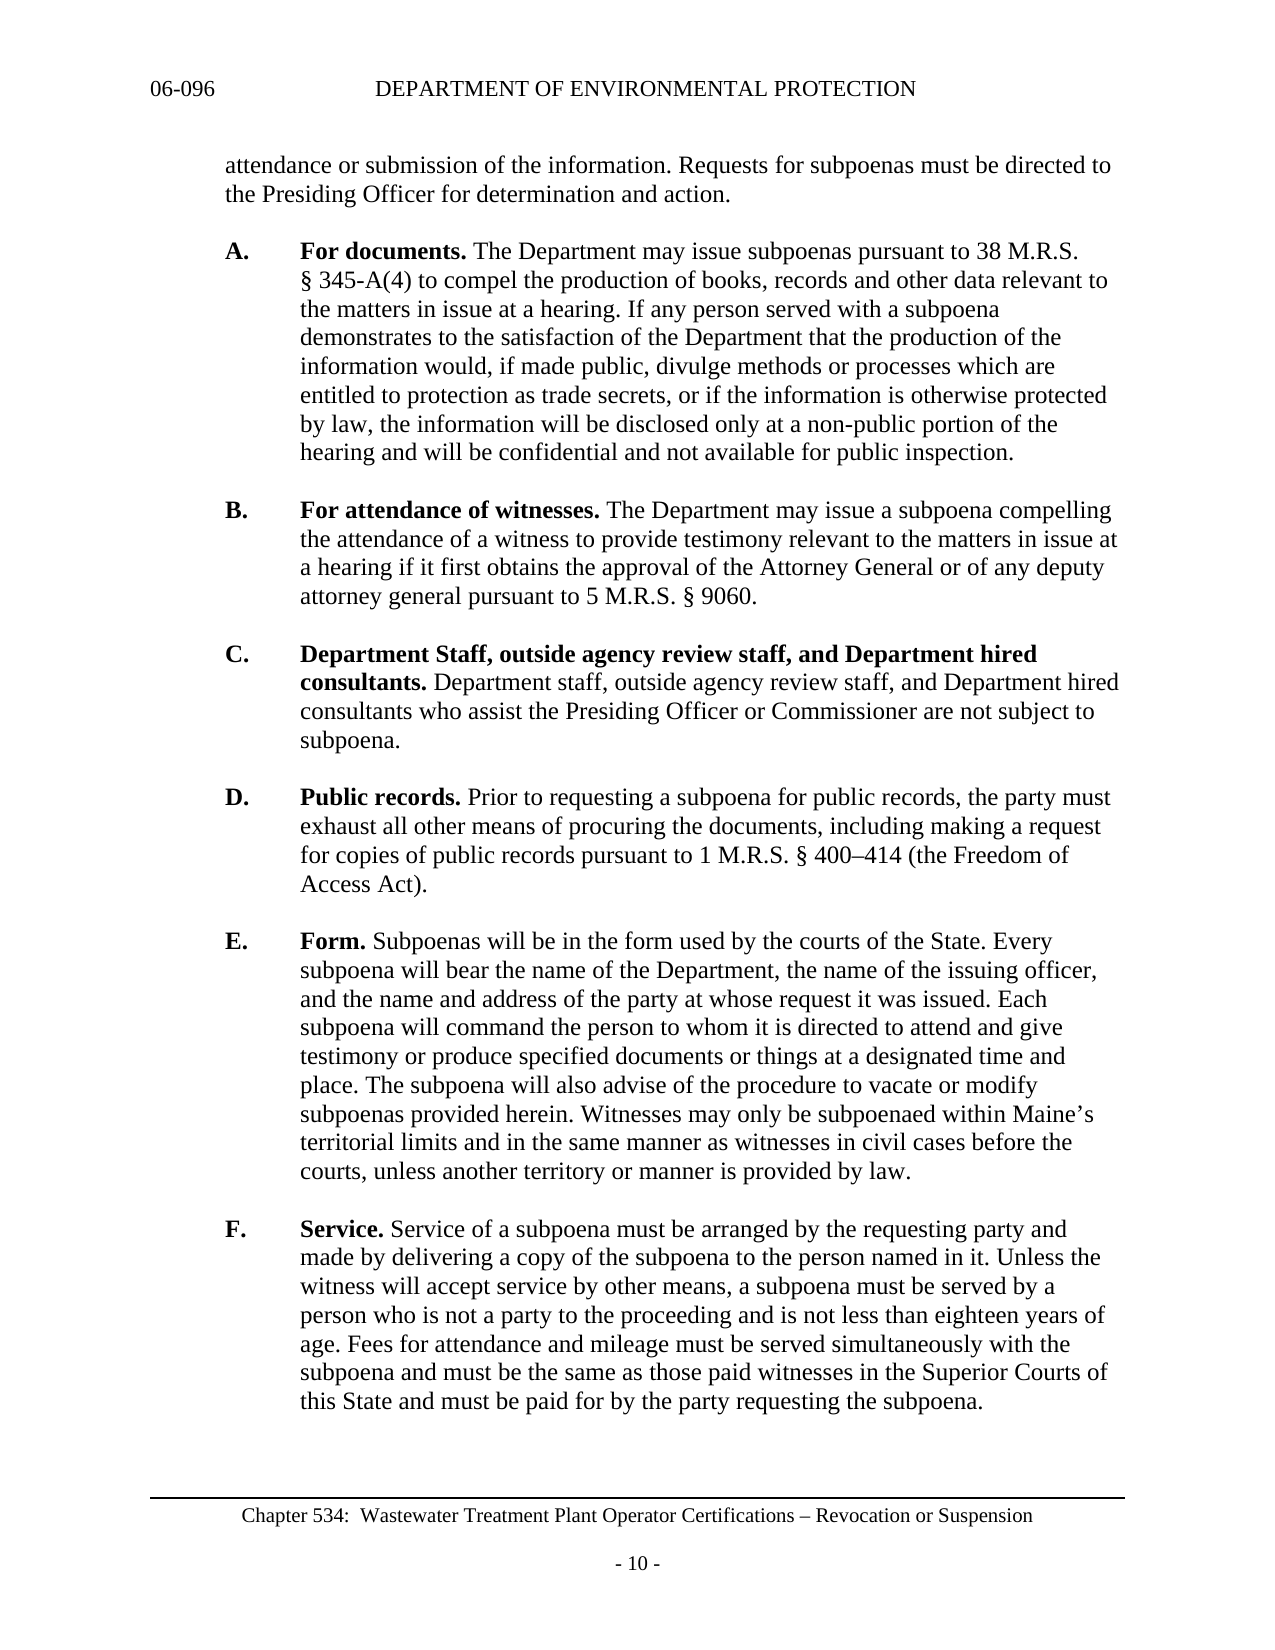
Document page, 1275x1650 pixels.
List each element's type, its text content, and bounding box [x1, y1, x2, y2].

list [150, 150, 1125, 207]
list For documents. The Department may issue subpoenas pursuant to 38 M.R.S. § 345-A(4) to compel the production of books, records and other data relevant to the matters in issue at a hearing. If any person served with a subpoena demonstrates to the satisfaction of the Department that the production of the information would, if made public, divulge methods or processes which are entitled to protection as trade secrets, or if the information is otherwise protected by law, the information will be disclosed only at a non-public portion of the hearing and will be confidential and not available for public inspection. [225, 236, 1125, 466]
list For attendance of witnesses. The Department may issue a subpoena compelling the attendance of a witness to provide testimony relevant to the matters in issue at a hearing if it first obtains the approval of the Attorney General or of any deputy attorney general pursuant to 5 M.R.S. § 9060. [225, 495, 1125, 610]
list Service. Service of a subpoena must be arranged by the requesting party and made by delivering a copy of the subpoena to the person named in it. Unless the witness will accept service by other means, a subpoena must be served by a person who is not a party to the proceeding and is not less than eighteen years of age. Fees for attendance and mileage must be served simultaneously with the subpoena and must be the same as those paid witnesses in the Superior Courts of this State and must be paid for by the party requesting the subpoena. [225, 1214, 1125, 1415]
list Form. Subpoenas will be in the form used by the courts of the State. Every subpoena will bear the name of the Department, the name of the issuing officer, and the name and address of the party at whose request it was issued. Each subpoena will command the person to whom it is directed to attend and give testimony or produce specified documents or things at a designated time and place. The subpoena will also advise of the procedure to vacate or modify subpoenas provided herein. Witnesses may only be subpoenaed within Maine’s territorial limits and in the same manner as witnesses in civil cases before the courts, unless another territory or manner is provided by law. [225, 926, 1125, 1185]
list Public records. Prior to requesting a subpoena for public records, the party must exhaust all other means of procuring the documents, including making a request for copies of public records pursuant to 1 M.R.S. § 400–414 (the Freedom of Access Act). [225, 782, 1125, 897]
list Department Staff, outside agency review staff, and Department hired consultants. Department staff, outside agency review staff, and Department hired consultants who assist the Presiding Officer or Commissioner are not subject to subpoena. [225, 639, 1125, 754]
